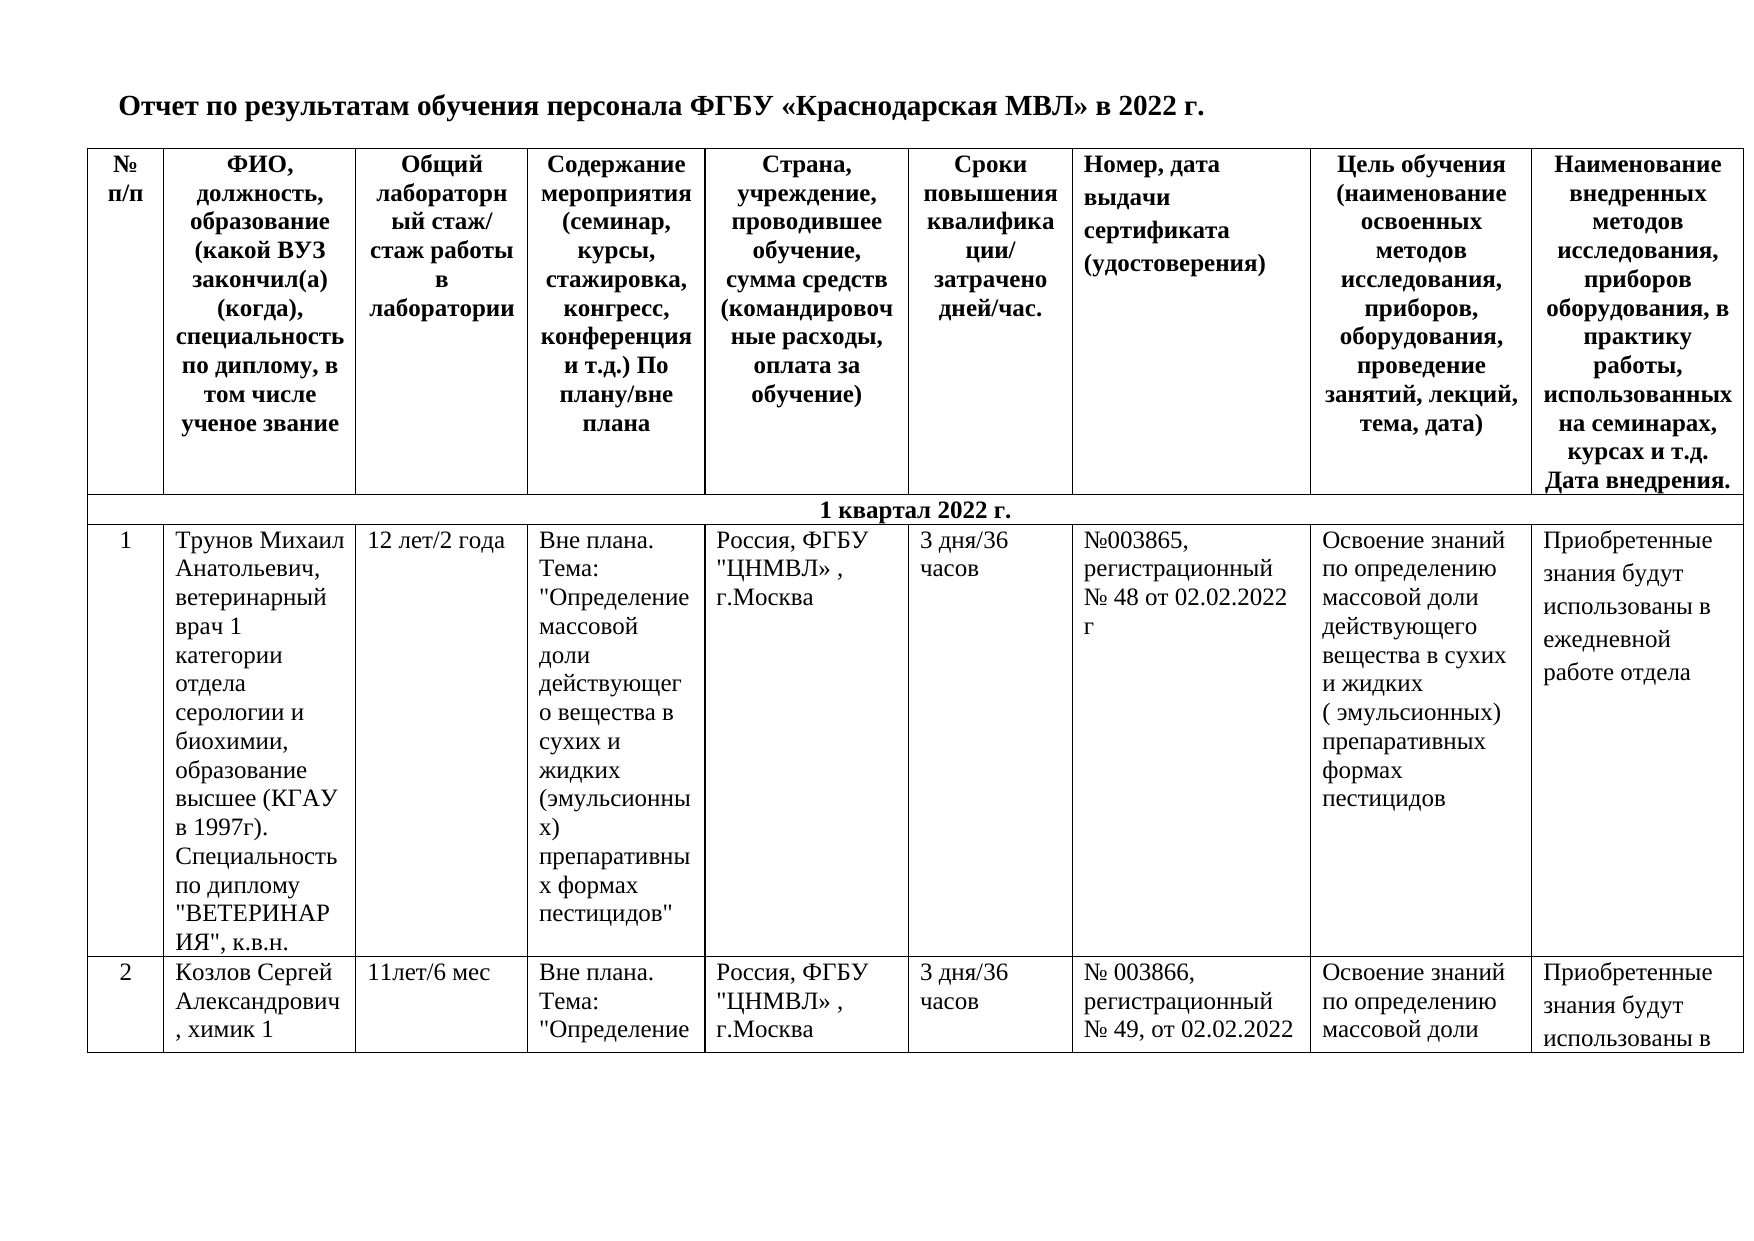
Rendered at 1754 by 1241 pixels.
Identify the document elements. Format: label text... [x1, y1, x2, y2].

table_cell Россия, ФГБУ "ЦНМВЛ» , г.Москва [706, 525, 908, 956]
table_cell Вне плана. Тема: "Определение массовой доли действующего вещества в сухих и жидких (эмульсионных) препаративных формах пестицидов" [528, 957, 704, 1052]
table_header Наименование внедренных методов исследования, приборов оборудования, в практику работы, использованных на семинарах, курсах и т.д. Дата внедрения. [1532, 149, 1743, 494]
table_header Общий лабораторный стаж/ стаж работы в лаборатории [356, 149, 527, 494]
table_cell Россия, ФГБУ "ЦНМВЛ» , г.Москва [706, 957, 908, 1052]
table_header № п/п [88, 149, 163, 494]
table_cell 3 дня/36 часов [909, 525, 1072, 956]
table_cell 3 дня/36 часов [909, 957, 1072, 1052]
table_cell №003865, регистрационный № 48 от 02.02.2022 г [1073, 525, 1310, 956]
table_cell Приобретенные знания будут использованы в ежедневной работе отдела [1532, 525, 1743, 956]
table_header ФИО, должность, образование (какой ВУЗ закончил(а) (когда), специальность по диплому, в том числе ученое звание [164, 149, 355, 494]
table_cell 1 [88, 525, 163, 956]
table_cell Приобретенные знания будут использованы в ежедневной работе отдела [1532, 957, 1743, 1052]
table_header Содержание мероприятия (семинар, курсы, стажировка, конгресс, конференция и т.д.) По плану/вне плана [528, 149, 704, 494]
table_cell Трунов Михаил Анатольевич, ветеринарный врач 1 категории отдела серологии и биохимии, образование высшее (КГАУ в 1997г). Специальность по диплому "ВЕТЕРИНАРИЯ", к.в.н. [164, 525, 355, 956]
table_header Страна, учреждение, проводившее обучение, сумма средств (командировочные расходы, оплата за обучение) [706, 149, 908, 494]
table_cell Козлов Сергей Александрович, химик 1 категории отдела ХТИ, образование высшее (КГАУ в 2008г). Специальность по диплому: "Ученый агроном-эколог" [164, 957, 355, 1052]
table_cell Освоение знаний по определению массовой доли действующего вещества в сухих и жидких ( эмульсионных) препаративных формах пестицидов [1311, 957, 1531, 1052]
table_cell № 003866, регистрационный № 49, от 02.02.2022 г [1073, 957, 1310, 1052]
table_cell 12 лет/2 года [356, 525, 527, 956]
table_header Сроки повышения квалификации/ затрачено дней/час. [909, 149, 1072, 494]
table_cell 2 [88, 957, 163, 1052]
table_cell Вне плана. Тема: "Определение массовой доли действующего вещества в сухих и жидких (эмульсионных) препаративных формах пестицидов" [528, 525, 704, 956]
table_cell 1 квартал 2022 г. [88, 495, 1743, 524]
table_header Номер, дата выдачи сертификата (удостоверения) [1073, 149, 1310, 494]
table_cell 11лет/6 мес [356, 957, 527, 1052]
text Отчет по результатам обучения персонала ФГБУ «Краснодарская МВЛ» в 2022 г. [118, 88, 1636, 122]
table_cell Освоение знаний по определению массовой доли действующего вещества в сухих и жидких ( эмульсионных) препаративных формах пестицидов [1311, 525, 1531, 956]
table_header Цель обучения (наименование освоенных методов исследования, приборов, оборудования, проведение занятий, лекций, тема, дата) [1311, 149, 1531, 494]
